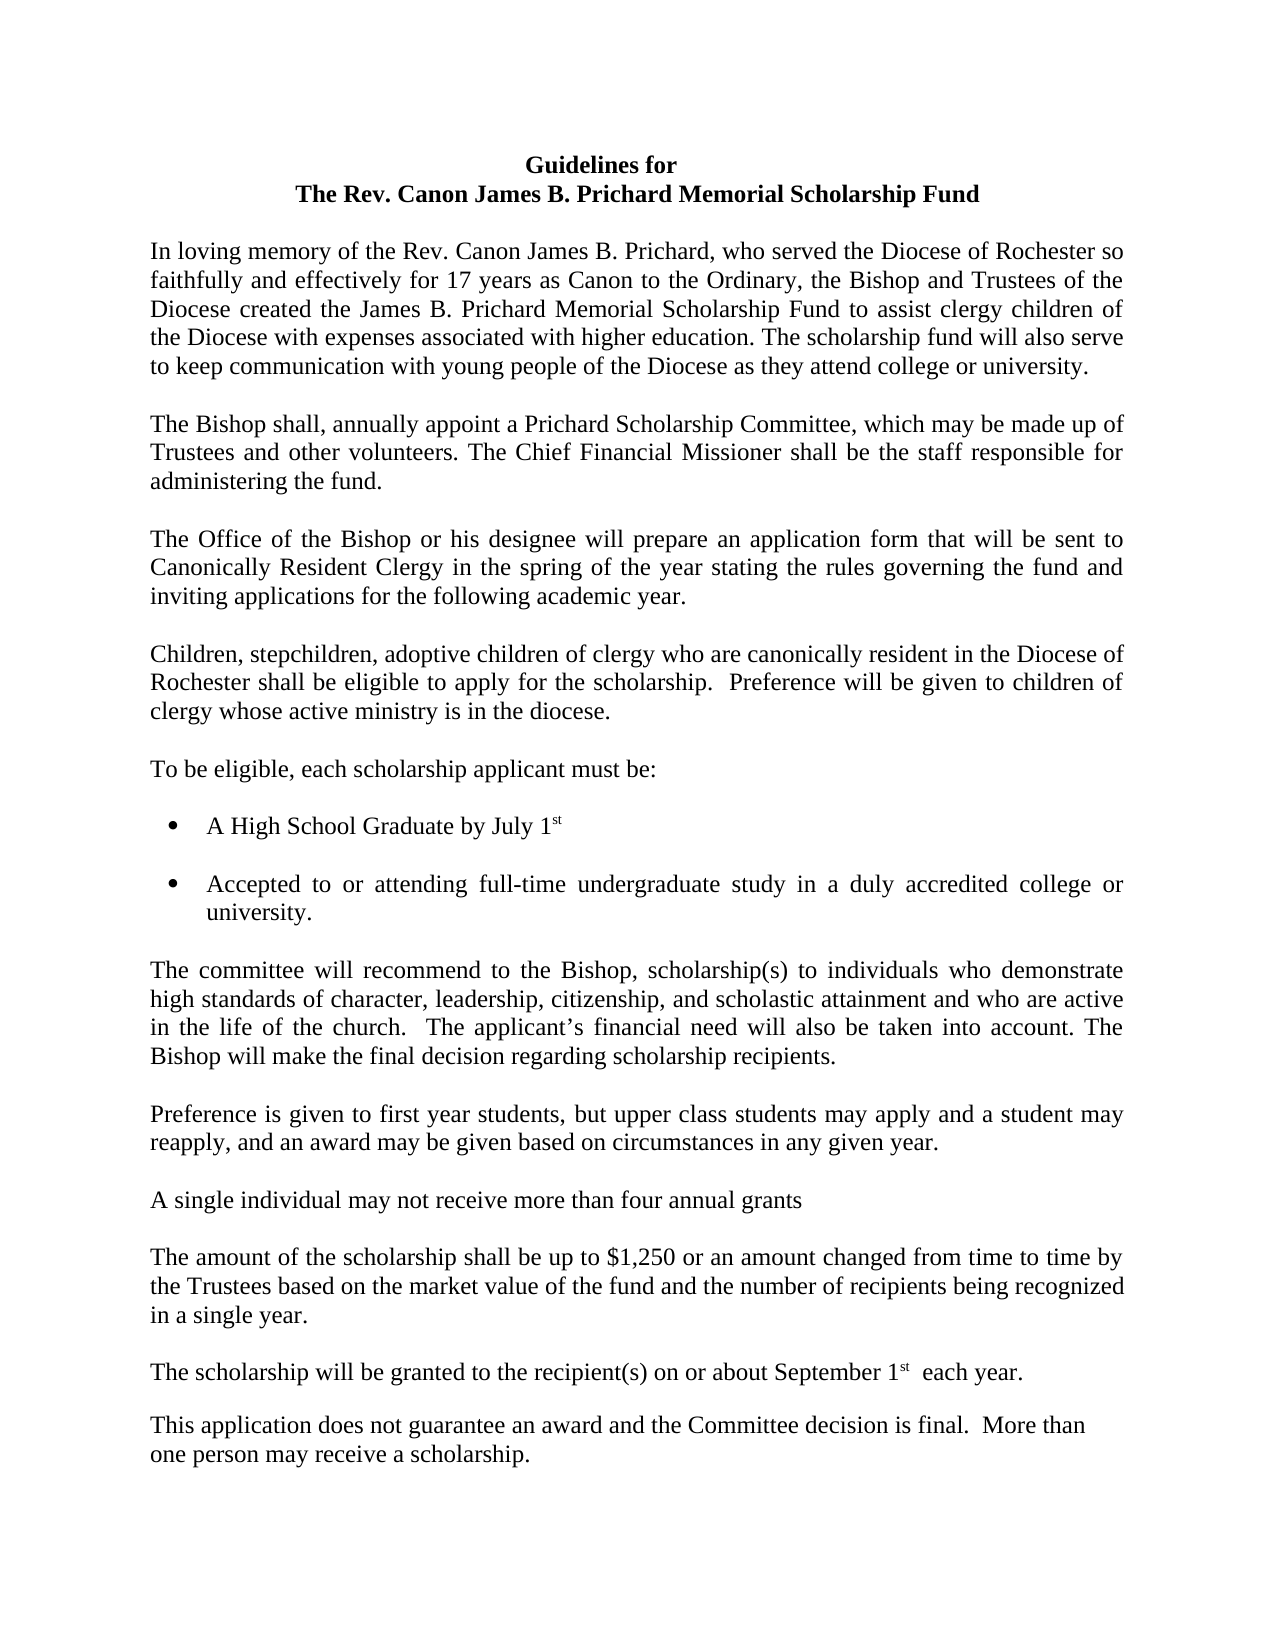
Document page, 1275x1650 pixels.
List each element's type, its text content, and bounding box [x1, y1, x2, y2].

text Children, stepchildren, adoptive children of clergy who are canonically resident in the Diocese of Rochester shall be eligible to apply for the scholarship. Preference will be given to children of clergy whose active ministry is in the diocese. [150, 639, 1125, 725]
list A High School Graduate by July 1st [169, 811, 1125, 840]
text Guidelines for [450, 150, 1125, 179]
text The committee will recommend to the Bishop, scholarship(s) to individuals who demonstrate high standards of character, leadership, citizenship, and scholastic attainment and who are active in the life of the church. The applicant’s financial need will also be taken into account. The Bishop will make the final decision regarding scholarship recipients. [150, 955, 1125, 1070]
text A single individual may not receive more than four annual grants [150, 1185, 1125, 1214]
text The scholarship will be granted to the recipient(s) on or about September 1st each year. [150, 1357, 1125, 1386]
text In loving memory of the Rev. Canon James B. Prichard, who served the Diocese of Rochester so faithfully and effectively for 17 years as Canon to the Ordinary, the Bishop and Trustees of the Diocese created the James B. Prichard Memorial Scholarship Fund to assist clergy children of the Diocese with expenses associated with higher education. The scholarship fund will also serve to keep communication with young people of the Diocese as they attend college or university. [150, 236, 1125, 380]
text To be eligible, each scholarship applicant must be: [150, 754, 1125, 782]
text The amount of the scholarship shall be up to $1,250 or an amount changed from time to time by the Trustees based on the market value of the fund and the number of recipients being recognized in a single year. [150, 1242, 1125, 1329]
text The Office of the Bishop or his designee will prepare an application form that will be sent to Canonically Resident Clergy in the spring of the year stating the rules governing the fund and inviting applications for the following academic year. [150, 524, 1125, 610]
text This application does not guarantee an award and the Committee decision is final. More than one person may receive a scholarship. [150, 1410, 1125, 1468]
text The Rev. Canon James B. Prichard Memorial Scholarship Fund [150, 179, 1125, 207]
text Preference is given to first year students, but upper class students may apply and a student may reapply, and an award may be given based on circumstances in any given year. [150, 1099, 1125, 1156]
text The Bishop shall, annually appoint a Prichard Scholarship Committee, which may be made up of Trustees and other volunteers. The Chief Financial Missioner shall be the staff responsible for administering the fund. [150, 409, 1125, 495]
list Accepted to or attending full-time undergraduate study in a duly accredited college or university. [169, 869, 1125, 926]
